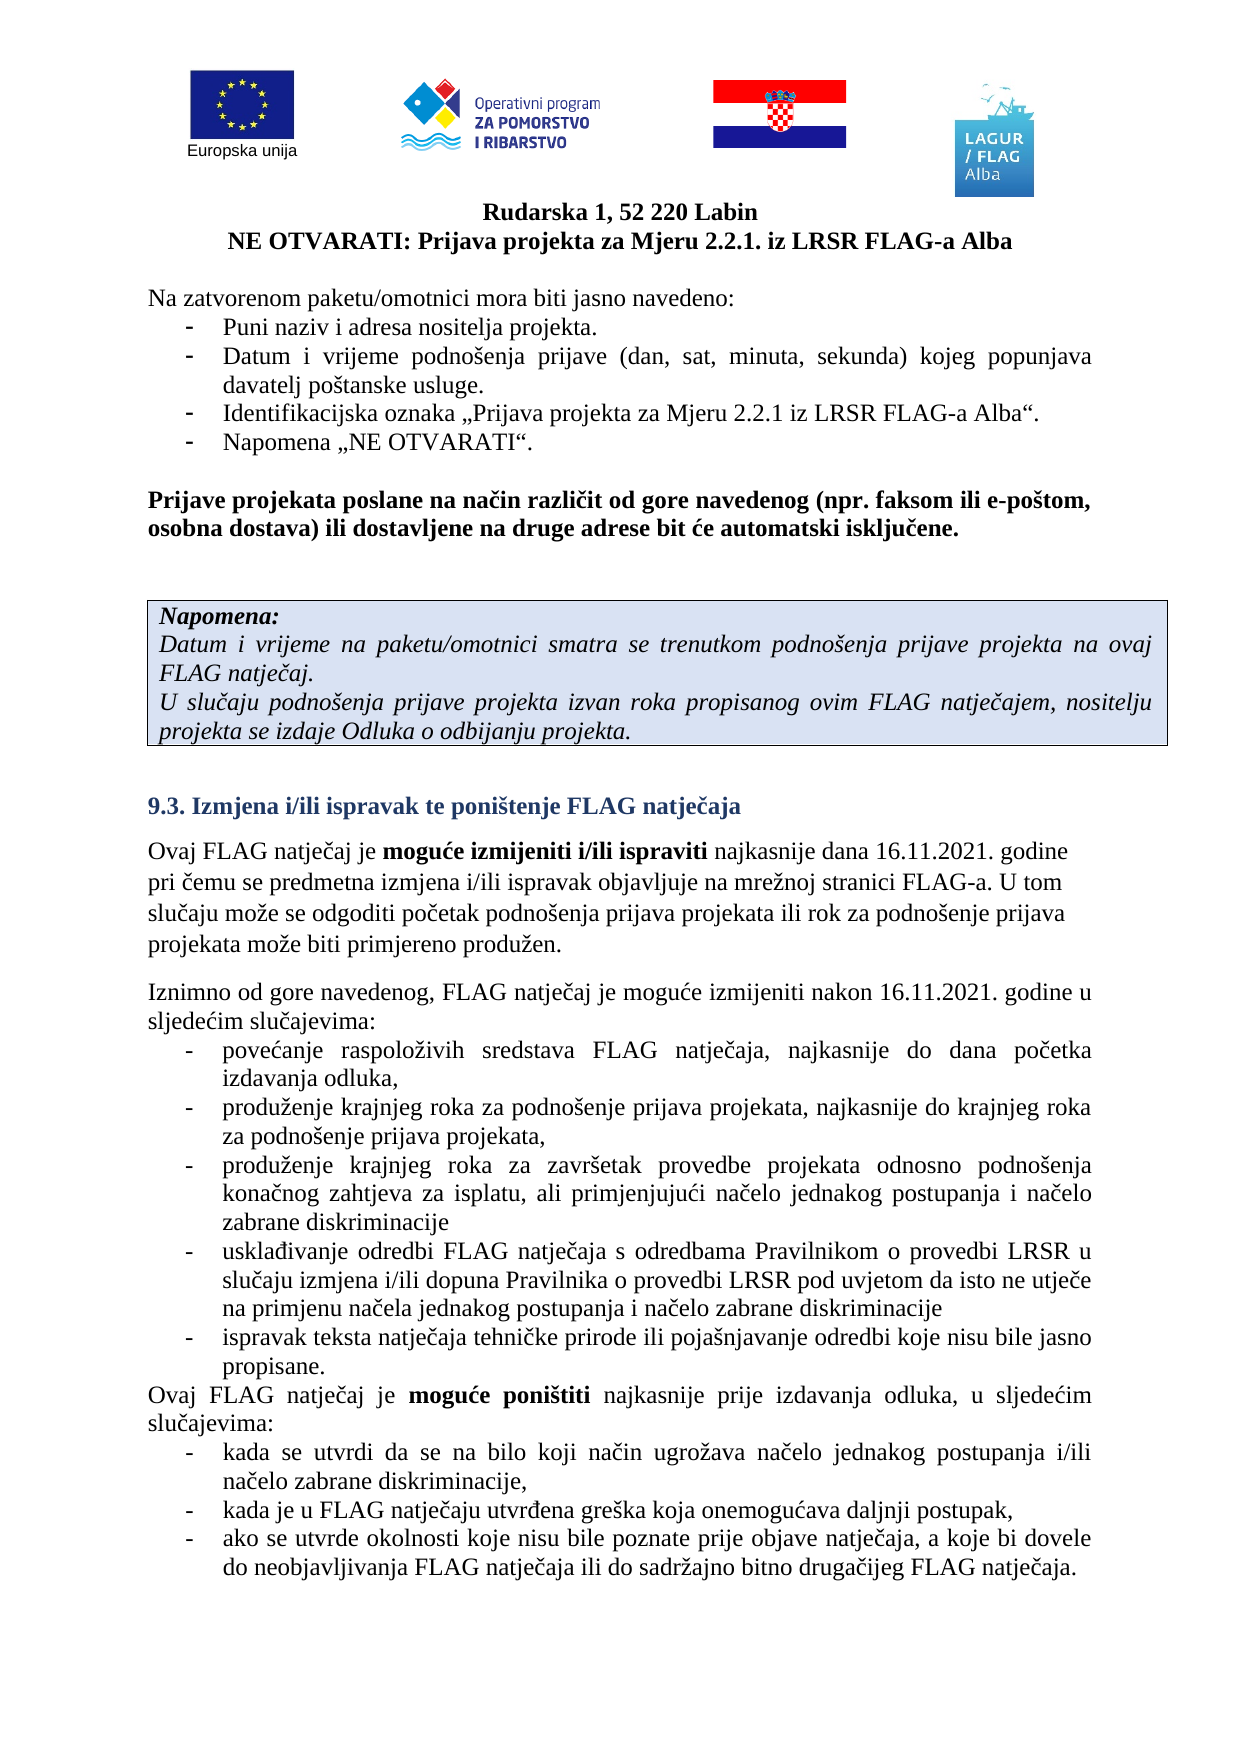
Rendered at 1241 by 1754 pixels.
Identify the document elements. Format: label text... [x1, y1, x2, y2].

subtitle 9.3. Izmjena i/ili ispravak te poništenje FLAG natječaja [148, 791, 1092, 820]
text Ovaj FLAG natječaj je moguće poništiti najkasnije prije izdavanja odluka, u sljedećim slučajevima: [148, 1380, 1092, 1437]
list produženje krajnjeg roka za podnošenje prijava projekata, najkasnije do krajnjeg roka za podnošenje prijava projekata, [185, 1092, 1092, 1150]
list ispravak teksta natječaja tehničke prirode ili pojašnjavanje odredbi koje nisu bile jasno propisane. [185, 1322, 1092, 1380]
list Identifikacijska oznaka „Prijava projekta za Mjeru 2.2.1 iz LRSR FLAG-a Alba“. [185, 398, 1092, 427]
list usklađivanje odredbi FLAG natječaja s odredbama Pravilnikom o provedbi LRSR u slučaju izmjena i/ili dopuna Pravilnika o provedbi LRSR pod uvjetom da isto ne utječe na primjenu načela jednakog postupanja i načelo zabrane diskriminacije [185, 1236, 1092, 1322]
text Na zatvorenom paketu/omotnici mora biti jasno navedeno: [148, 283, 1092, 312]
text Rudarska 1, 52 220 Labin [148, 197, 1092, 226]
text Iznimno od gore navedenog, FLAG natječaj je moguće izmijeniti nakon 16.11.2021. godine u sljedećim slučajevima: [148, 977, 1092, 1035]
list Napomena „NE OTVARATI“. [185, 427, 1092, 456]
picture [929, 59, 1057, 197]
list Datum i vrijeme podnošenja prijave (dan, sat, minuta, sekunda) kojeg popunjava davatelj poštanske usluge. [185, 341, 1092, 398]
text Ovaj FLAG natječaj je moguće izmijeniti i/ili ispraviti najkasnije dana 16.11.2021. godine pri čemu se predmetna izmjena i/ili ispravak objavljuje na mrežnoj stranici FLAG-a. U tom slučaju može se odgoditi početak podnošenja prijava projekata ili rok za podnošenje prijava projekata može biti primjereno produžen. [148, 836, 1092, 958]
list povećanje raspoloživih sredstava FLAG natječaja, najkasnije do dana početka izdavanja odluka, [185, 1035, 1092, 1092]
text Prijave projekata poslane na način različit od gore navedenog (npr. faksom ili e-poštom, osobna dostava) ili dostavljene na druge adrese bit će automatski isključene. [148, 485, 1092, 542]
picture [401, 78, 600, 151]
list Puni naziv i adresa nositelja projekta. [185, 312, 1092, 341]
list kada je u FLAG natječaju utvrđena greška koja onemogućava daljnji postupak, [185, 1495, 1092, 1523]
text NE OTVARATI: Prijava projekta za Mjeru 2.2.1. iz LRSR FLAG-a Alba [148, 226, 1092, 255]
picture [188, 68, 295, 141]
picture [713, 80, 847, 148]
list kada se utvrdi da se na bilo koji način ugrožava načelo jednakog postupanja i/ili načelo zabrane diskriminacije, [185, 1437, 1092, 1495]
list produženje krajnjeg roka za završetak provedbe projekata odnosno podnošenja konačnog zahtjeva za isplatu, ali primjenjujući načelo jednakog postupanja i načelo zabrane diskriminacije [185, 1150, 1092, 1236]
table_header Napomena: Datum i vrijeme na paketu/omotnici smatra se trenutkom podnošenja prijave projekta na ovaj FLAG natječaj. U slučaju podnošenja prijave projekta izvan roka propisanog ovim FLAG natječajem, nositelju projekta se izdaje Odluka o odbijanju projekta. [148, 601, 1167, 744]
list ako se utvrde okolnosti koje nisu bile poznate prije objave natječaja, a koje bi dovele do neobjavljivanja FLAG natječaja ili do sadržajno bitno drugačijeg FLAG natječaja. [185, 1523, 1092, 1581]
